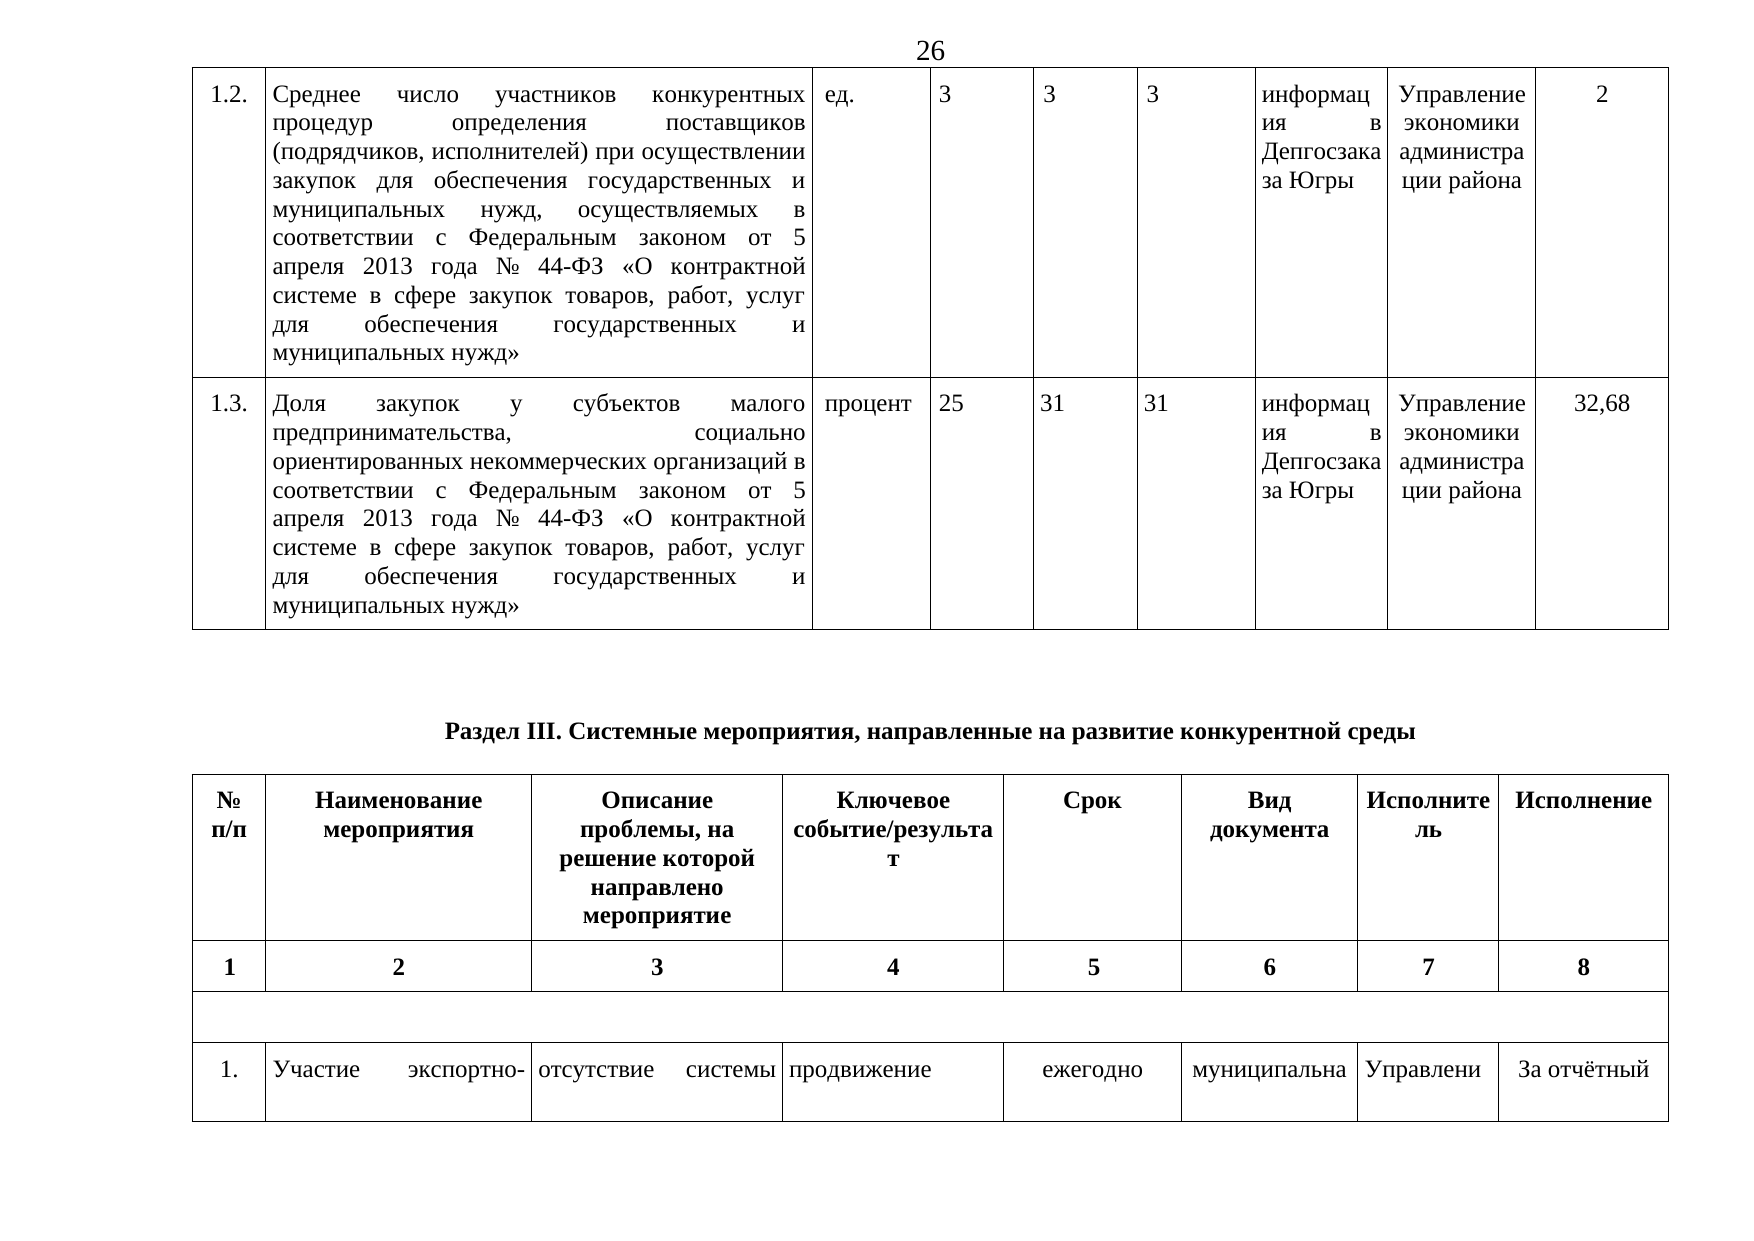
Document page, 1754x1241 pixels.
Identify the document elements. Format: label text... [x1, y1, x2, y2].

table_cell ед. [813, 68, 930, 377]
table_cell 3 [931, 68, 1033, 377]
table_cell 8 [1499, 941, 1668, 991]
table_header Исполнитель [1358, 775, 1498, 940]
table_cell информация в Депгосзаказа Югры [1256, 378, 1387, 629]
table_cell 31 [1034, 378, 1137, 629]
table_header Вид документа [1182, 775, 1357, 940]
table_cell 1.2. [193, 68, 265, 377]
table_cell 7 [1358, 941, 1498, 991]
table_cell [193, 992, 1668, 1042]
table_cell 3 [1138, 68, 1255, 377]
table_cell 2 [266, 941, 531, 991]
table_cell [1388, 68, 1535, 377]
table_cell 3 [532, 941, 782, 991]
table_cell Управление экономики администрации района [1388, 378, 1535, 629]
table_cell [1499, 1043, 1668, 1121]
table_header Исполнение [1499, 775, 1668, 940]
table_header Описание проблемы, на решение которой направлено мероприятие [532, 775, 782, 940]
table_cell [1182, 1043, 1357, 1121]
table_cell 32,68 [1536, 378, 1668, 629]
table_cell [266, 1043, 531, 1121]
table_cell 31 [1138, 378, 1255, 629]
table_header Наименование мероприятия [266, 775, 531, 940]
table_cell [1358, 1043, 1498, 1121]
table_header № п/п [193, 775, 265, 940]
table_cell Среднее число участников конкурентных процедур определения поставщиков (подрядчиков, исполнителей) при осуществлении закупок для обеспечения государственных и муниципальных нужд, осуществляемых в соответствии с Федеральным законом от 5 апреля 2013 года № 44-ФЗ «О контрактной системе в сфере закупок товаров, работ, услуг для обеспечения государственных и муниципальных нужд» [266, 68, 812, 377]
table_cell 2 [1536, 68, 1668, 377]
table_cell 3 [1034, 68, 1137, 377]
table_cell 25 [931, 378, 1033, 629]
table_cell 1. [193, 1043, 265, 1121]
table_cell информация в Депгосзаказа Югры [1256, 68, 1387, 377]
table_cell 1.3. [193, 378, 265, 629]
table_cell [783, 1043, 1003, 1121]
table_cell 5 [1004, 941, 1181, 991]
table_cell Доля закупок у субъектов малого предпринимательства, социально ориентированных некоммерческих организаций в соответствии с Федеральным законом от 5 апреля 2013 года № 44-ФЗ «О контрактной системе в сфере закупок товаров, работ, услуг для обеспечения государственных и муниципальных нужд» [266, 378, 812, 629]
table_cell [532, 1043, 782, 1121]
text Раздел III. Системные мероприятия, направленные на развитие конкурентной среды [177, 716, 1683, 745]
table_header Срок [1004, 775, 1181, 940]
table_cell 6 [1182, 941, 1357, 991]
table_cell процент [813, 378, 930, 629]
table_cell 4 [783, 941, 1003, 991]
table_header Ключевое событие/результат [783, 775, 1003, 940]
table_cell 1 [193, 941, 265, 991]
table_cell ежегодно [1004, 1043, 1181, 1121]
